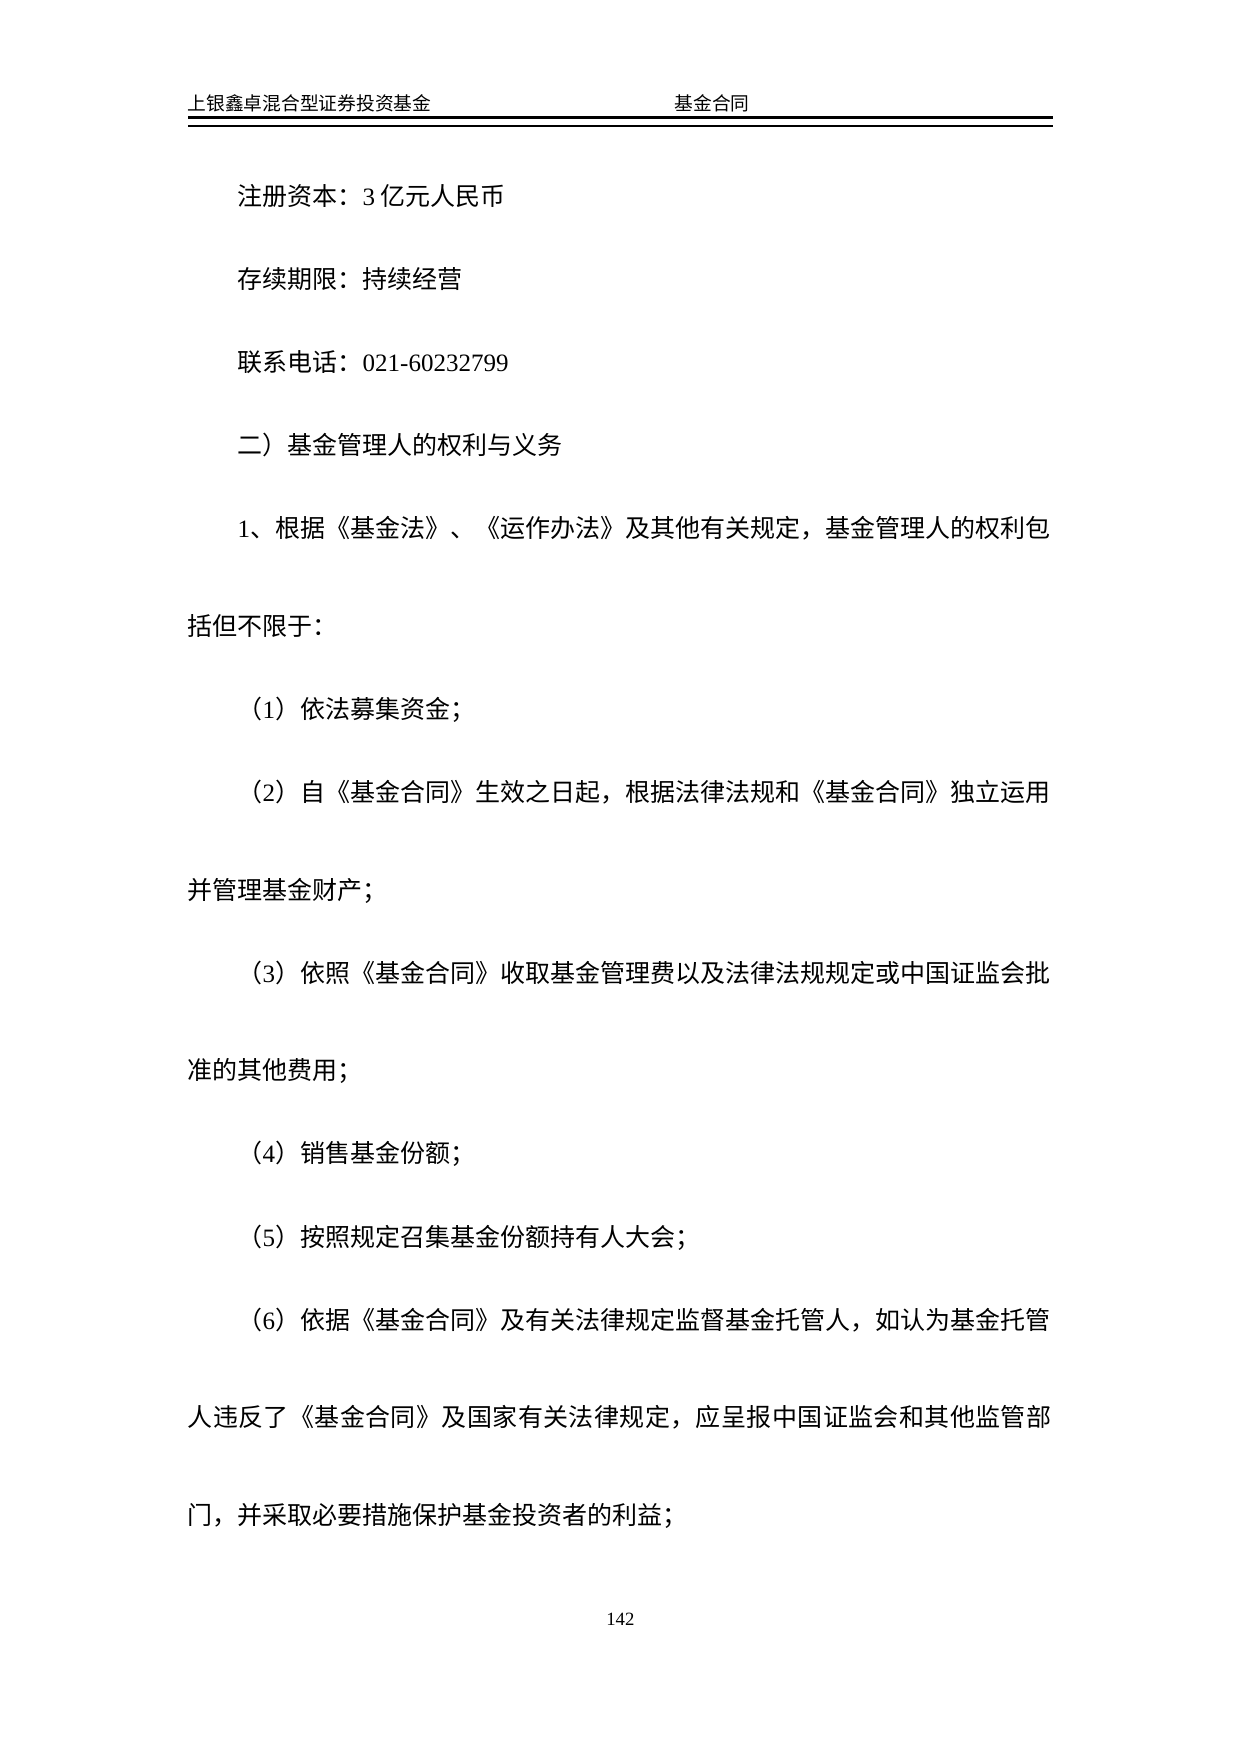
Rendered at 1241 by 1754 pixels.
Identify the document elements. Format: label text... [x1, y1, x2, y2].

text （1）依法募集资金； [187, 675, 1053, 740]
text （2）自《基金合同》生效之日起，根据法律法规和《基金合同》独立运用并管理基金财产； [187, 758, 1053, 921]
text 注册资本：3亿元人民币 [187, 162, 1053, 227]
text 1、根据《基金法》、《运作办法》及其他有关规定，基金管理人的权利包括但不限于： [187, 494, 1053, 657]
text 二）基金管理人的权利与义务 [187, 411, 1053, 476]
text （6）依据《基金合同》及有关法律规定监督基金托管人，如认为基金托管人违反了《基金合同》及国家有关法律规定，应呈报中国证监会和其他监管部门，并采取必要措施保护基金投资者的利益； [187, 1286, 1053, 1546]
text 存续期限：持续经营 [187, 245, 1053, 310]
text （5）按照规定召集基金份额持有人大会； [187, 1203, 1053, 1268]
text （3）依照《基金合同》收取基金管理费以及法律法规规定或中国证监会批准的其他费用； [187, 939, 1053, 1101]
text （4）销售基金份额； [187, 1119, 1053, 1184]
text 联系电话：021-60232799 [187, 328, 1053, 393]
